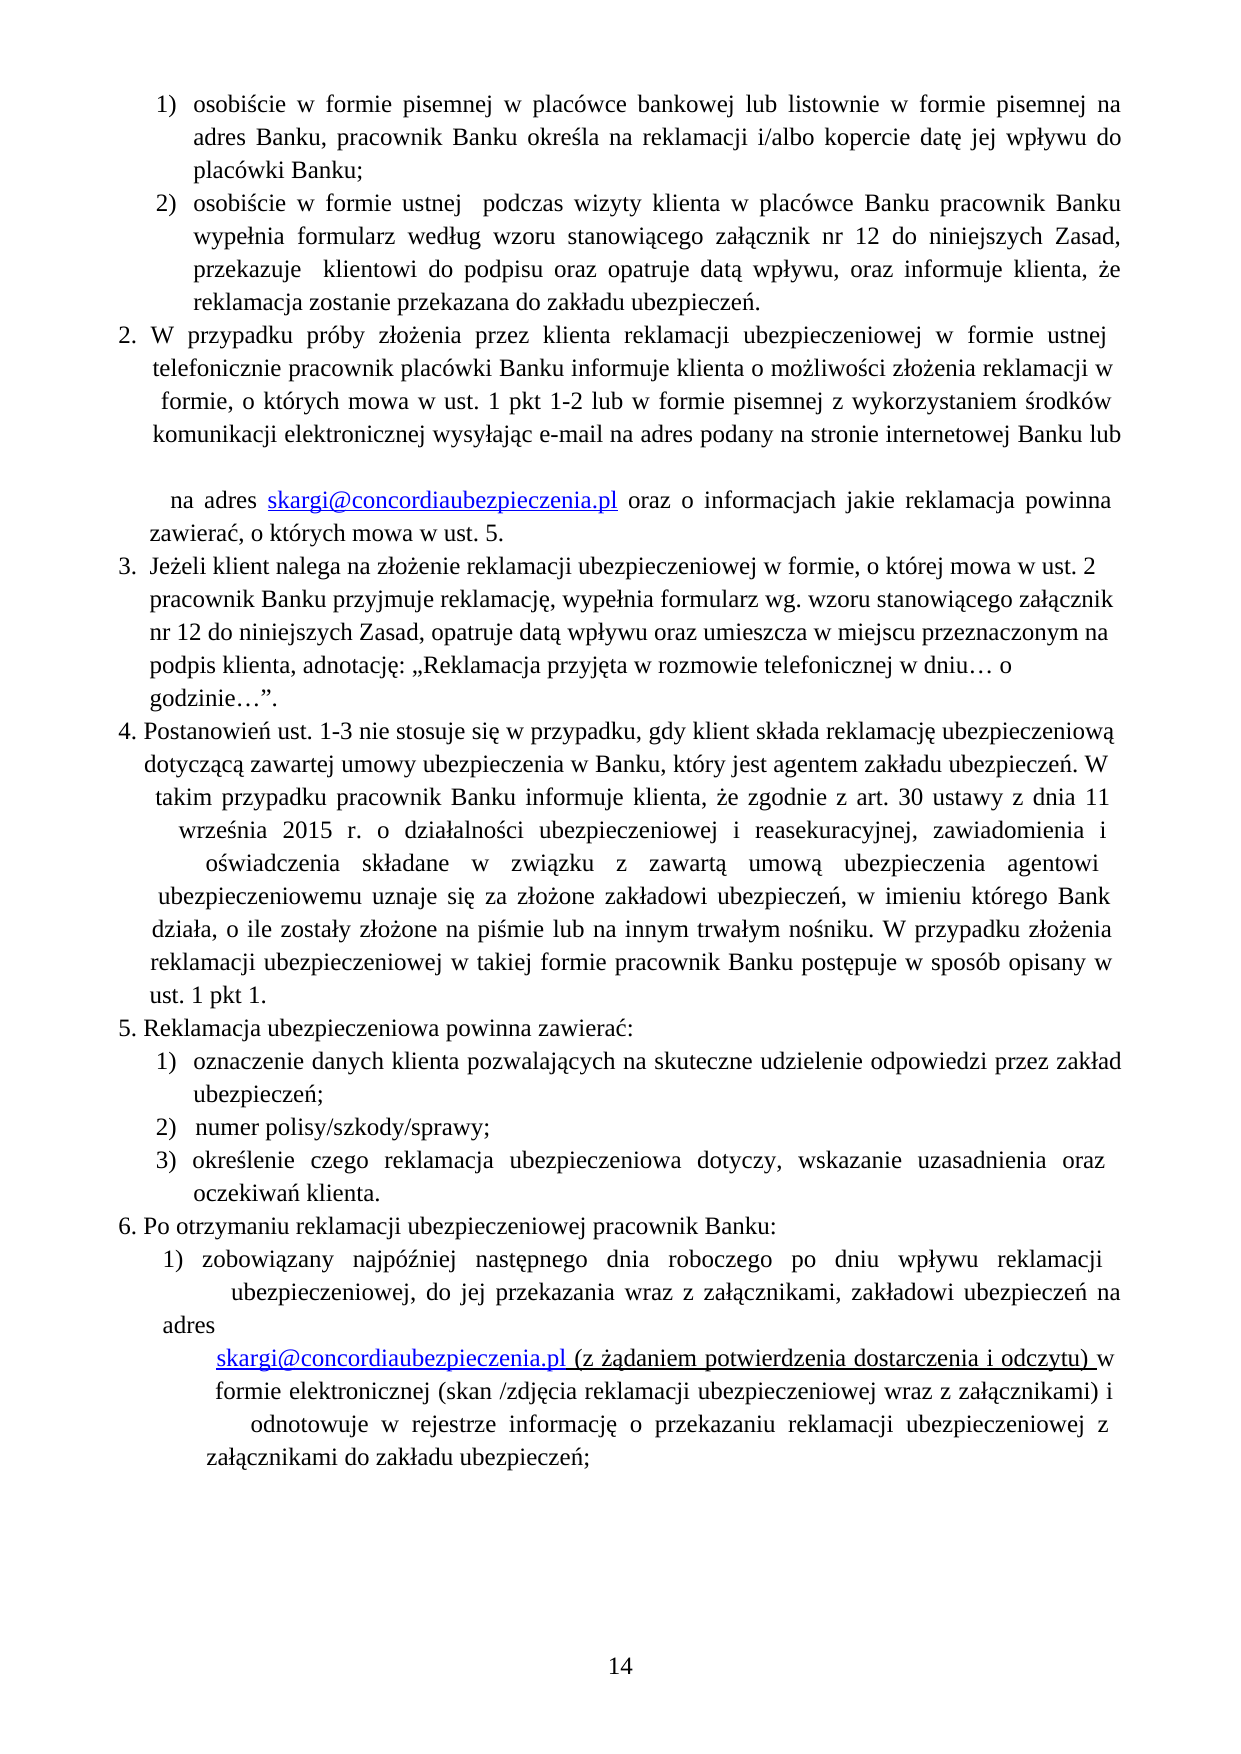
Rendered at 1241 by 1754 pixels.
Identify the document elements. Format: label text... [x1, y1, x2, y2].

subtitle 2) numer polisy/szkody/sprawy; [156, 1112, 1122, 1141]
subtitle 1) zobowiązany najpóźniej następnego dnia roboczego po dniu wpływu reklamacji ubezpieczeniowej, do jej przekazania wraz z załącznikami, zakładowi ubezpieczeń na adres skargi@concordiaubezpieczenia.pl (z żądaniem potwierdzenia dostarczenia i odczytu) w formie elektronicznej (skan /zdjęcia reklamacji ubezpieczeniowej wraz z załącznikami) i odnotowuje w rejestrze informację o przekazaniu reklamacji ubezpieczeniowej z załącznikami do zakładu ubezpieczeń; [162, 1244, 1122, 1471]
subtitle 2. W przypadku próby złożenia przez klienta reklamacji ubezpieczeniowej w formie ustnej telefonicznie pracownik placówki Banku informuje klienta o możliwości złożenia reklamacji w formie, o których mowa w ust. 1 pkt 1-2 lub w formie pisemnej z wykorzystaniem środków komunikacji elektronicznej wysyłając e-mail na adres podany na stronie internetowej Banku lub na adres skargi@concordiaubezpieczenia.pl oraz o informacjach jakie reklamacja powinna zawierać, o których mowa w ust. 5. [118, 320, 1122, 547]
subtitle podpis klienta, adnotację: „Reklamacja przyjęta w rozmowie telefonicznej w dniu… o godzinie…”. [118, 650, 1122, 712]
subtitle osobiście w formie pisemnej w placówce bankowej lub listownie w formie pisemnej na adres Banku, pracownik Banku określa na reklamacji i/albo kopercie datę jej wpływu do placówki Banku; [156, 89, 1122, 183]
subtitle 3. Jeżeli klient nalega na złożenie reklamacji ubezpieczeniowej w formie, o której mowa w ust. 2 pracownik Banku przyjmuje reklamację, wypełnia formularz wg. wzoru stanowiącego załącznik nr 12 do niniejszych Zasad, opatruje datą wpływu oraz umieszcza w miejscu przeznaczonym na [118, 551, 1122, 646]
subtitle 5. Reklamacja ubezpieczeniowa powinna zawierać: [118, 1013, 1122, 1042]
subtitle 3) określenie czego reklamacja ubezpieczeniowa dotyczy, wskazanie uzasadnienia oraz oczekiwań klienta. [156, 1145, 1122, 1207]
subtitle oznaczenie danych klienta pozwalających na skuteczne udzielenie odpowiedzi przez zakład ubezpieczeń; [156, 1046, 1122, 1108]
subtitle 6. Po otrzymaniu reklamacji ubezpieczeniowej pracownik Banku: [118, 1211, 1122, 1240]
subtitle osobiście w formie ustnej podczas wizyty klienta w placówce Banku pracownik Banku wypełnia formularz według wzoru stanowiącego załącznik nr 12 do niniejszych Zasad, przekazuje klientowi do podpisu oraz opatruje datą wpływu, oraz informuje klienta, że reklamacja zostanie przekazana do zakładu ubezpieczeń. [156, 188, 1122, 316]
subtitle 4. Postanowień ust. 1-3 nie stosuje się w przypadku, gdy klient składa reklamację ubezpieczeniową dotyczącą zawartej umowy ubezpieczenia w Banku, który jest agentem zakładu ubezpieczeń. W takim przypadku pracownik Banku informuje klienta, że zgodnie z art. 30 ustawy z dnia 11 września 2015 r. o działalności ubezpieczeniowej i reasekuracyjnej, zawiadomienia i oświadczenia składane w związku z zawartą umową ubezpieczenia agentowi ubezpieczeniowemu uznaje się za złożone zakładowi ubezpieczeń, w imieniu którego Bank działa, o ile zostały złożone na piśmie lub na innym trwałym nośniku. W przypadku złożenia reklamacji ubezpieczeniowej w takiej formie pracownik Banku postępuje w sposób opisany w ust. 1 pkt 1. [118, 716, 1122, 1009]
